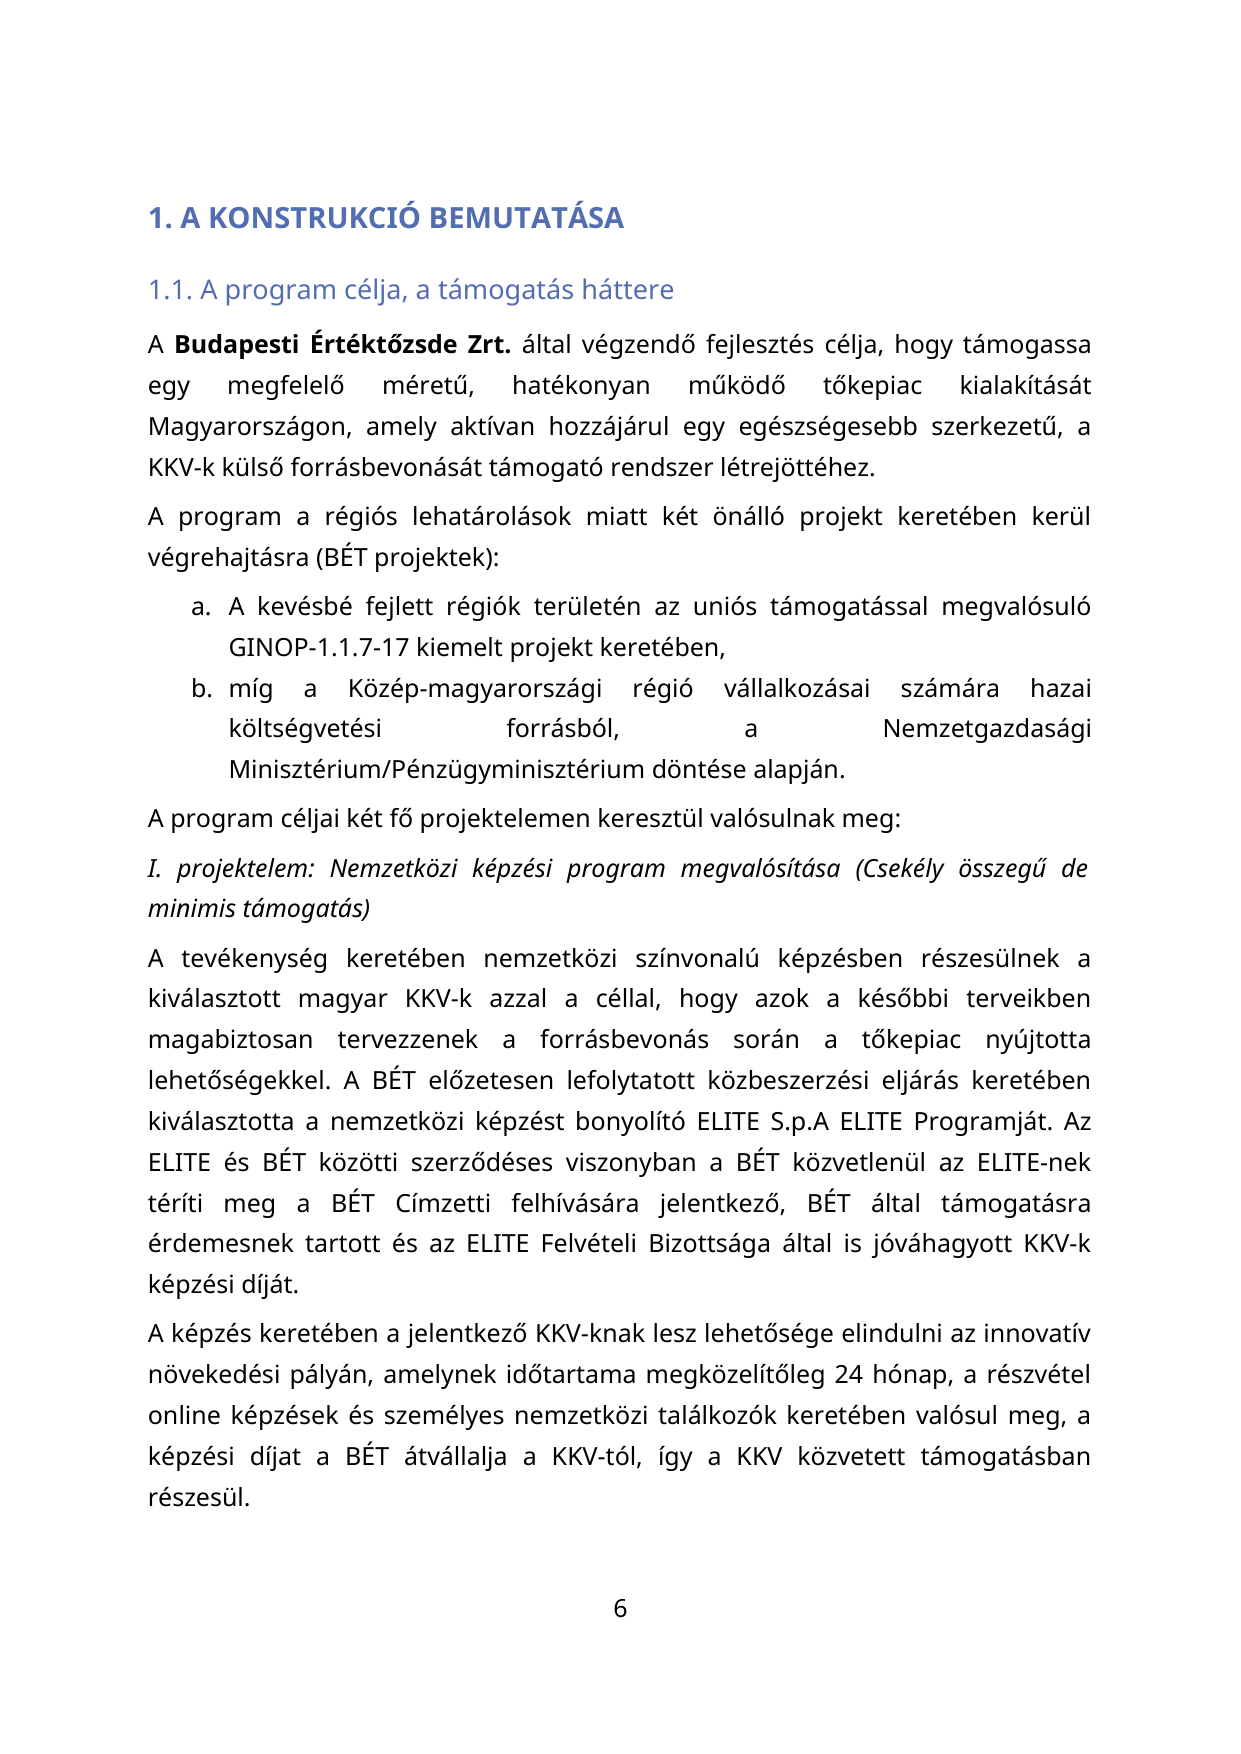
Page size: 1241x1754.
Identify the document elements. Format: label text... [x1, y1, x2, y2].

subtitle 1.1. A program célja, a támogatás háttere [148, 270, 1092, 307]
text A program a régiós lehatárolások miatt két önálló projekt keretében kerül végrehajtásra (BÉT projektek): [148, 499, 1092, 573]
list A kevésbé fejlett régiók területén az uniós támogatással megvalósuló GINOP-1.1.7-17 kiemelt projekt keretében, [191, 589, 1092, 663]
text A tevékenység keretében nemzetközi színvonalú képzésben részesülnek a kiválasztott magyar KKV-k azzal a céllal, hogy azok a későbbi terveikben magabiztosan tervezzenek a forrásbevonás során a tőkepiac nyújtotta lehetőségekkel. A BÉT előzetesen lefolytatott közbeszerzési eljárás keretében kiválasztotta a nemzetközi képzést bonyolító ELITE S.p.A ELITE Programját. Az ELITE és BÉT közötti szerződéses viszonyban a BÉT közvetlenül az ELITE-nek téríti meg a BÉT Címzetti felhívására jelentkező, BÉT által támogatásra érdemesnek tartott és az ELITE Felvételi Bizottsága által is jóváhagyott KKV-k képzési díját. [148, 940, 1092, 1301]
list míg a Közép-magyarországi régió vállalkozásai számára hazai költségvetési forrásból, a Nemzetgazdasági Minisztérium/Pénzügyminisztérium döntése alapján. [191, 670, 1092, 786]
text A program céljai két fő projektelemen keresztül valósulnak meg: [148, 801, 1092, 835]
text I. projektelem: Nemzetközi képzési program megvalósítása (Csekély összegű de minimis támogatás) [148, 850, 1092, 925]
subtitle 1. A konstrukció bemutatása [148, 198, 1092, 237]
text A Budapesti Értéktőzsde Zrt. által végzendő fejlesztés célja, hogy támogassa egy megfelelő méretű, hatékonyan működő tőkepiac kialakítását Magyarországon, amely aktívan hozzájárul egy egészségesebb szerkezetű, a KKV-k külső forrásbevonását támogató rendszer létrejöttéhez. [148, 327, 1092, 483]
text A képzés keretében a jelentkező KKV-knak lesz lehetősége elindulni az innovatív növekedési pályán, amelynek időtartama megközelítőleg 24 hónap, a részvétel online képzések és személyes nemzetközi találkozók keretében valósul meg, a képzési díjat a BÉT átvállalja a KKV-tól, így a KKV közvetett támogatásban részesül. [148, 1316, 1092, 1513]
